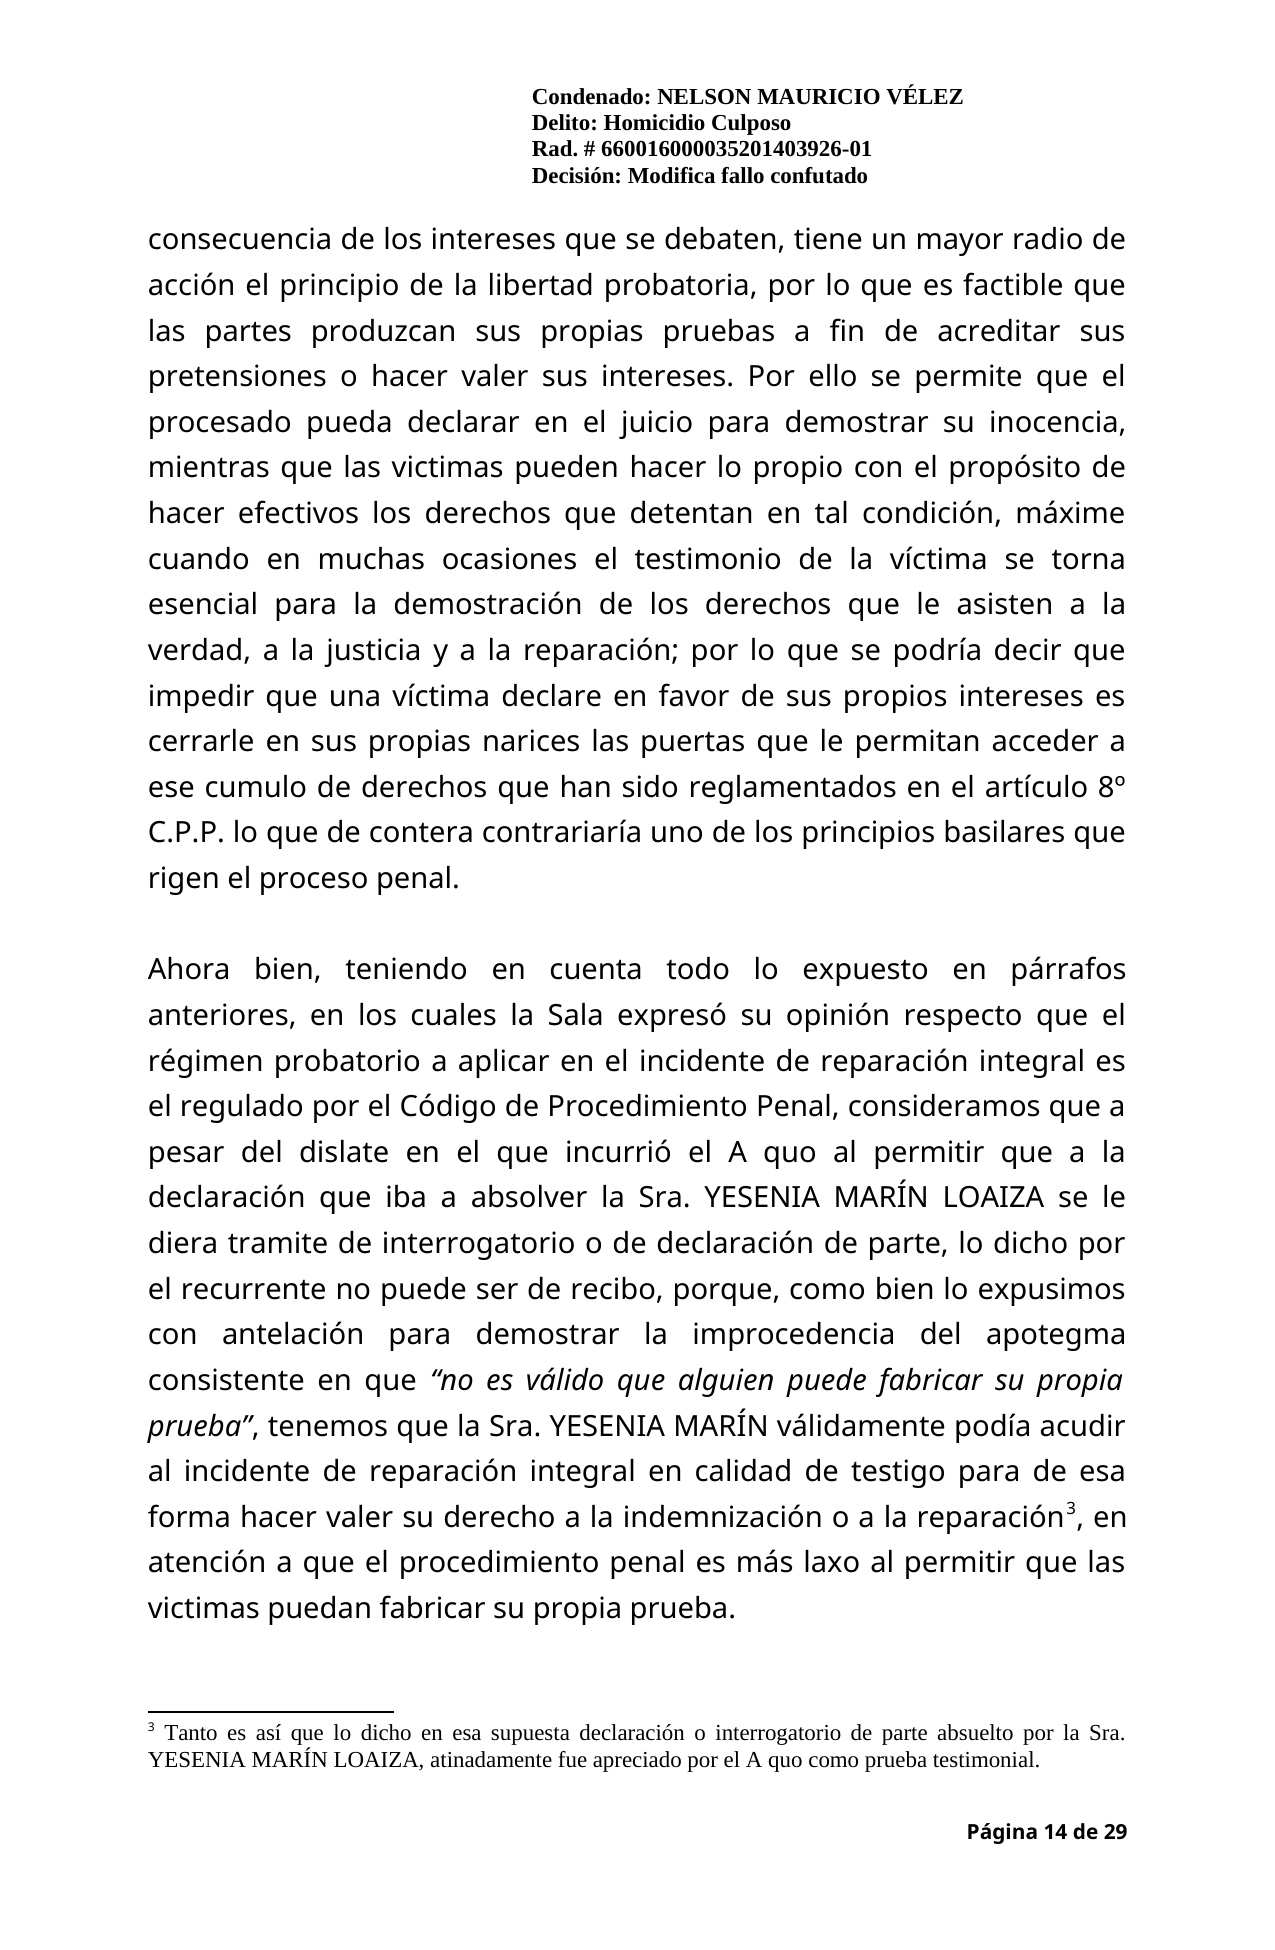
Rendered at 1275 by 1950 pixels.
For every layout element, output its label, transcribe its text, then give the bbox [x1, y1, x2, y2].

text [148, 218, 1127, 897]
text Ahora bien, teniendo en cuenta todo lo expuesto en párrafos anteriores, en los cuales la Sala expresó su opinión respecto que el régimen probatorio a aplicar en el incidente de reparación integral es el regulado por el Código de Procedimiento Penal, consideramos que a pesar del dislate en el que incurrió el A quo al permitir que a la declaración que iba a absolver la Sra. YESENIA MARÍN LOAIZA se le diera tramite de interrogatorio o de declaración de parte, lo dicho por el recurrente no puede ser de recibo, porque, como bien lo expusimos con antelación para demostrar la improcedencia del apotegma consistente en que “no es válido que alguien puede fabricar su propia prueba”, tenemos que la Sra. YESENIA MARÍN válidamente podía acudir al incidente de reparación integral en calidad de testigo para de esa forma hacer valer su derecho a la indemnización o a la reparación, en atención a que el procedimiento penal es más laxo al permitir que las victimas puedan fabricar su propia prueba. [148, 948, 1127, 1627]
